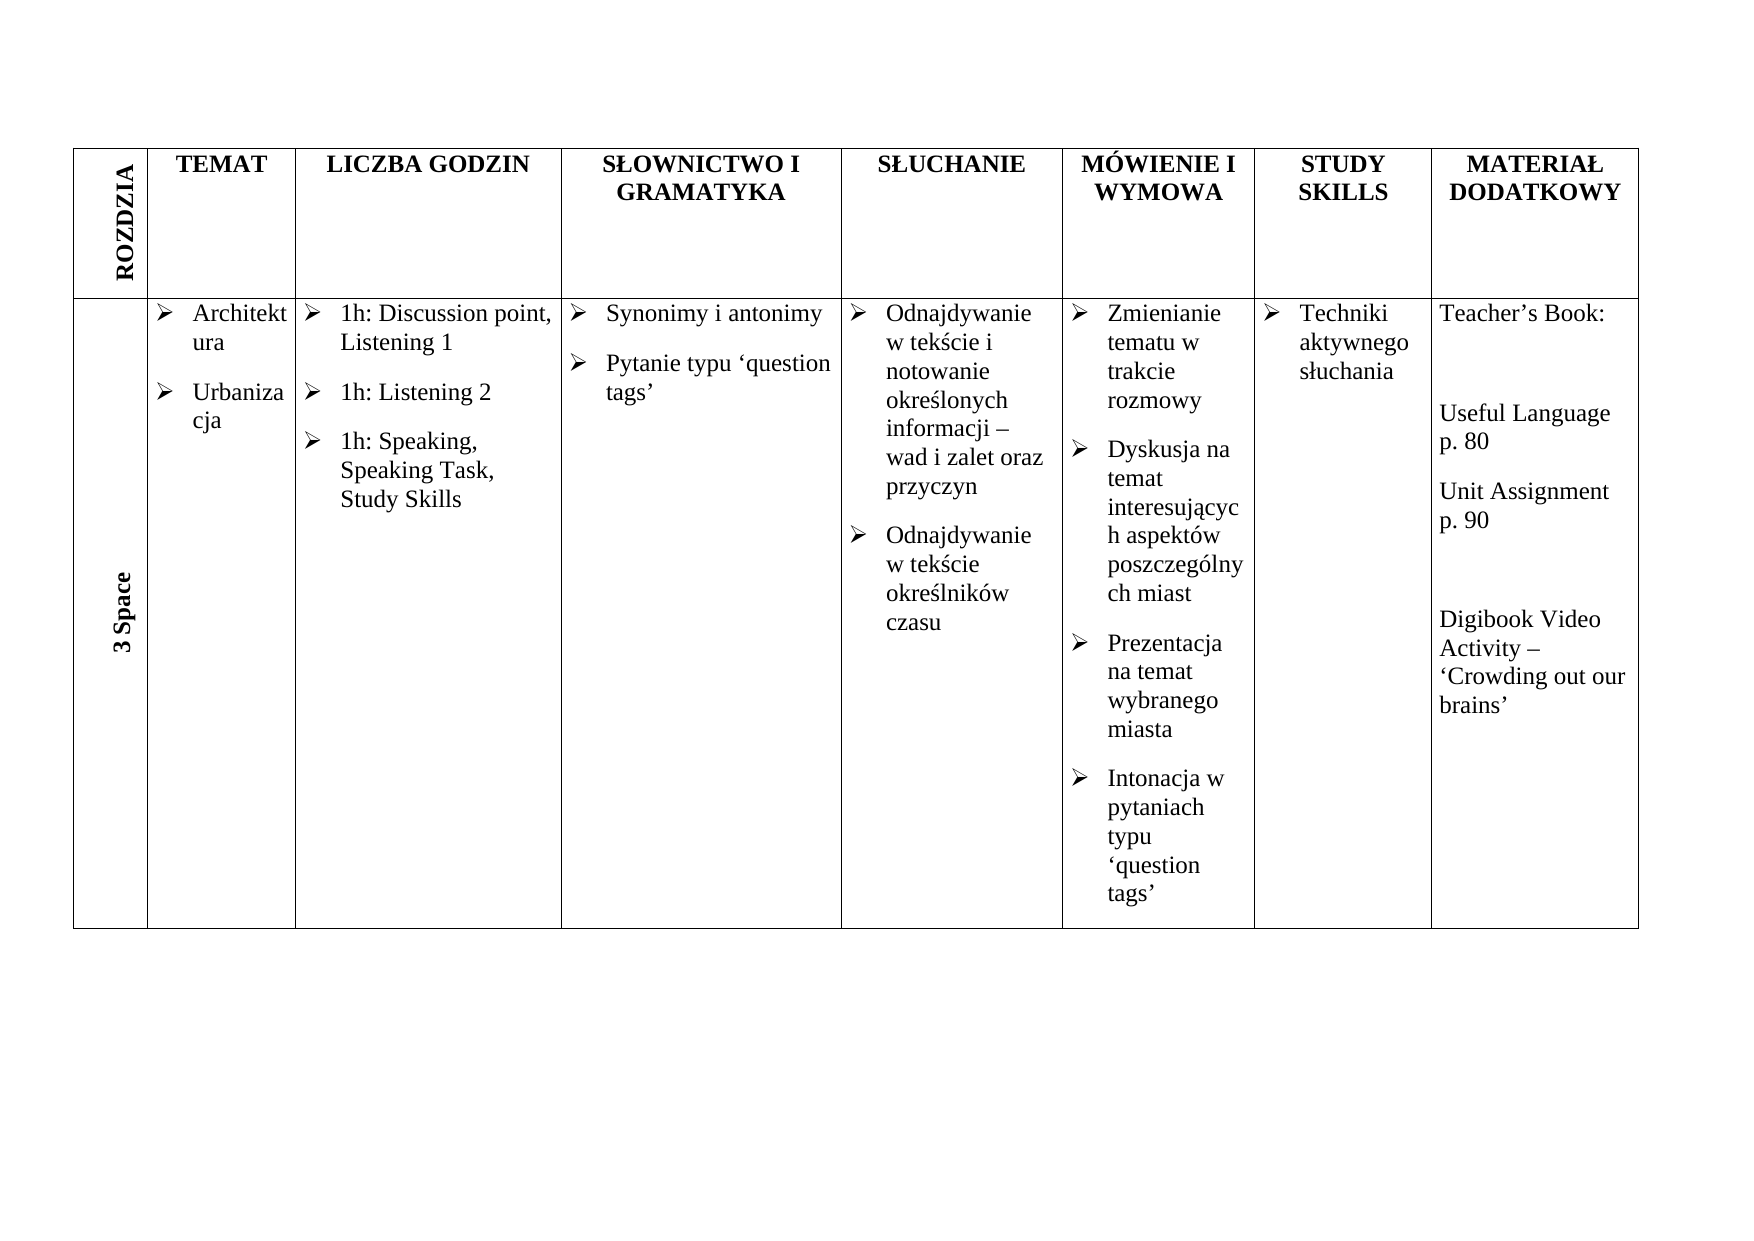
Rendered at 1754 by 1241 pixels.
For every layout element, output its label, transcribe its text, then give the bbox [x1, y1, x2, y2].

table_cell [296, 299, 561, 928]
table_cell 3 Space [74, 299, 147, 928]
table_header SŁUCHANIE [842, 149, 1062, 297]
table_cell Synonimy i antonimy Pytanie typu ‘question tags’ [562, 299, 841, 928]
table_cell Teacher’s Book: Useful Language p. 80 Unit Assignment p. 90 Digibook Video Activity – ‘Crowding out our brains’ [1432, 299, 1638, 928]
table_header SŁOWNICTWO I GRAMATYKA [562, 149, 841, 297]
table_cell Architektura Urbanizacja [148, 299, 295, 928]
table_header TEMAT [148, 149, 295, 297]
table_cell Zmienianie tematu w trakcie rozmowy Dyskusja na temat interesujących aspektów poszczególnych miast Prezentacja na temat wybranego miasta Intonacja w pytaniach typu ‘question tags’ [1063, 299, 1254, 928]
table_header ROZDZIAŁ [74, 149, 147, 297]
table_header STUDY SKILLS [1255, 149, 1431, 297]
table_header LICZBA GODZIN [296, 149, 561, 297]
table_cell Odnajdywanie w tekście i notowanie określonych informacji – wad i zalet oraz przyczyn Odnajdywanie w tekście określników czasu [842, 299, 1062, 928]
table_header MÓWIENIE I WYMOWA [1063, 149, 1254, 297]
table_header MATERIAŁ DODATKOWY [1432, 149, 1638, 297]
table_cell Techniki aktywnego słuchania [1255, 299, 1431, 928]
